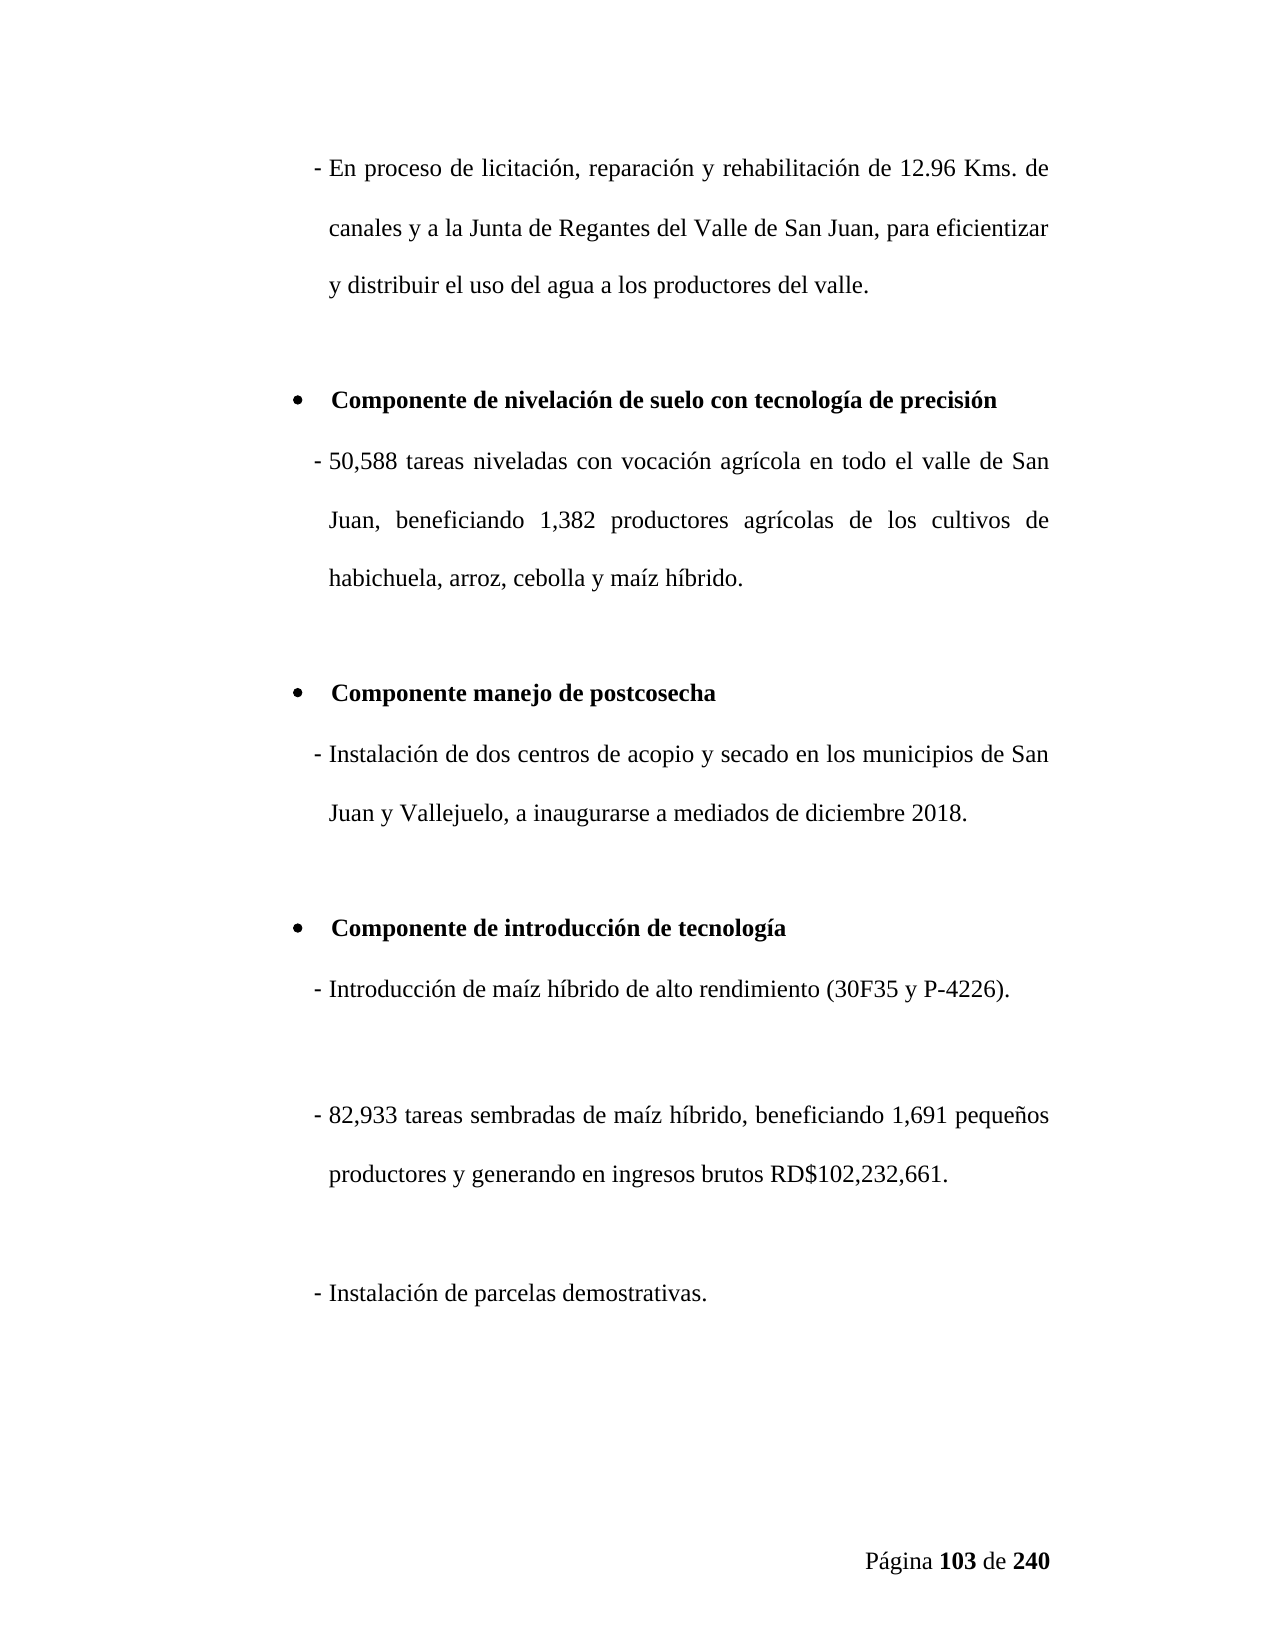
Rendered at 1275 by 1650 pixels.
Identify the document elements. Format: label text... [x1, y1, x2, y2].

list Introducción de maíz híbrido de alto rendimiento (30F35 y P-4226). [314, 971, 1050, 1005]
list Instalación de dos centros de acopio y secado en los municipios de San Juan y Vallejuelo, a inaugurarse a mediados de diciembre 2018. [314, 736, 1050, 827]
list En proceso de licitación, reparación y rehabilitación de 12.96 Kms. de canales y a la Junta de Regantes del Valle de San Juan, para eficientizar y distribuir el uso del agua a los productores del valle. [314, 150, 1050, 299]
list Componente de nivelación de suelo con tecnología de precisión [293, 385, 1050, 414]
list Instalación de parcelas demostrativas. [314, 1274, 1050, 1308]
list Componente de introducción de tecnología [293, 913, 1050, 942]
list 50,588 tareas niveladas con vocación agrícola en todo el valle de San Juan, beneficiando 1,382 productores agrícolas de los cultivos de habichuela, arroz, cebolla y maíz híbrido. [314, 443, 1050, 592]
list Componente manejo de postcosecha [293, 678, 1050, 707]
list 82,933 tareas sembradas de maíz híbrido, beneficiando 1,691 pequeños productores y generando en ingresos brutos RD$102,232,661. [314, 1097, 1050, 1188]
